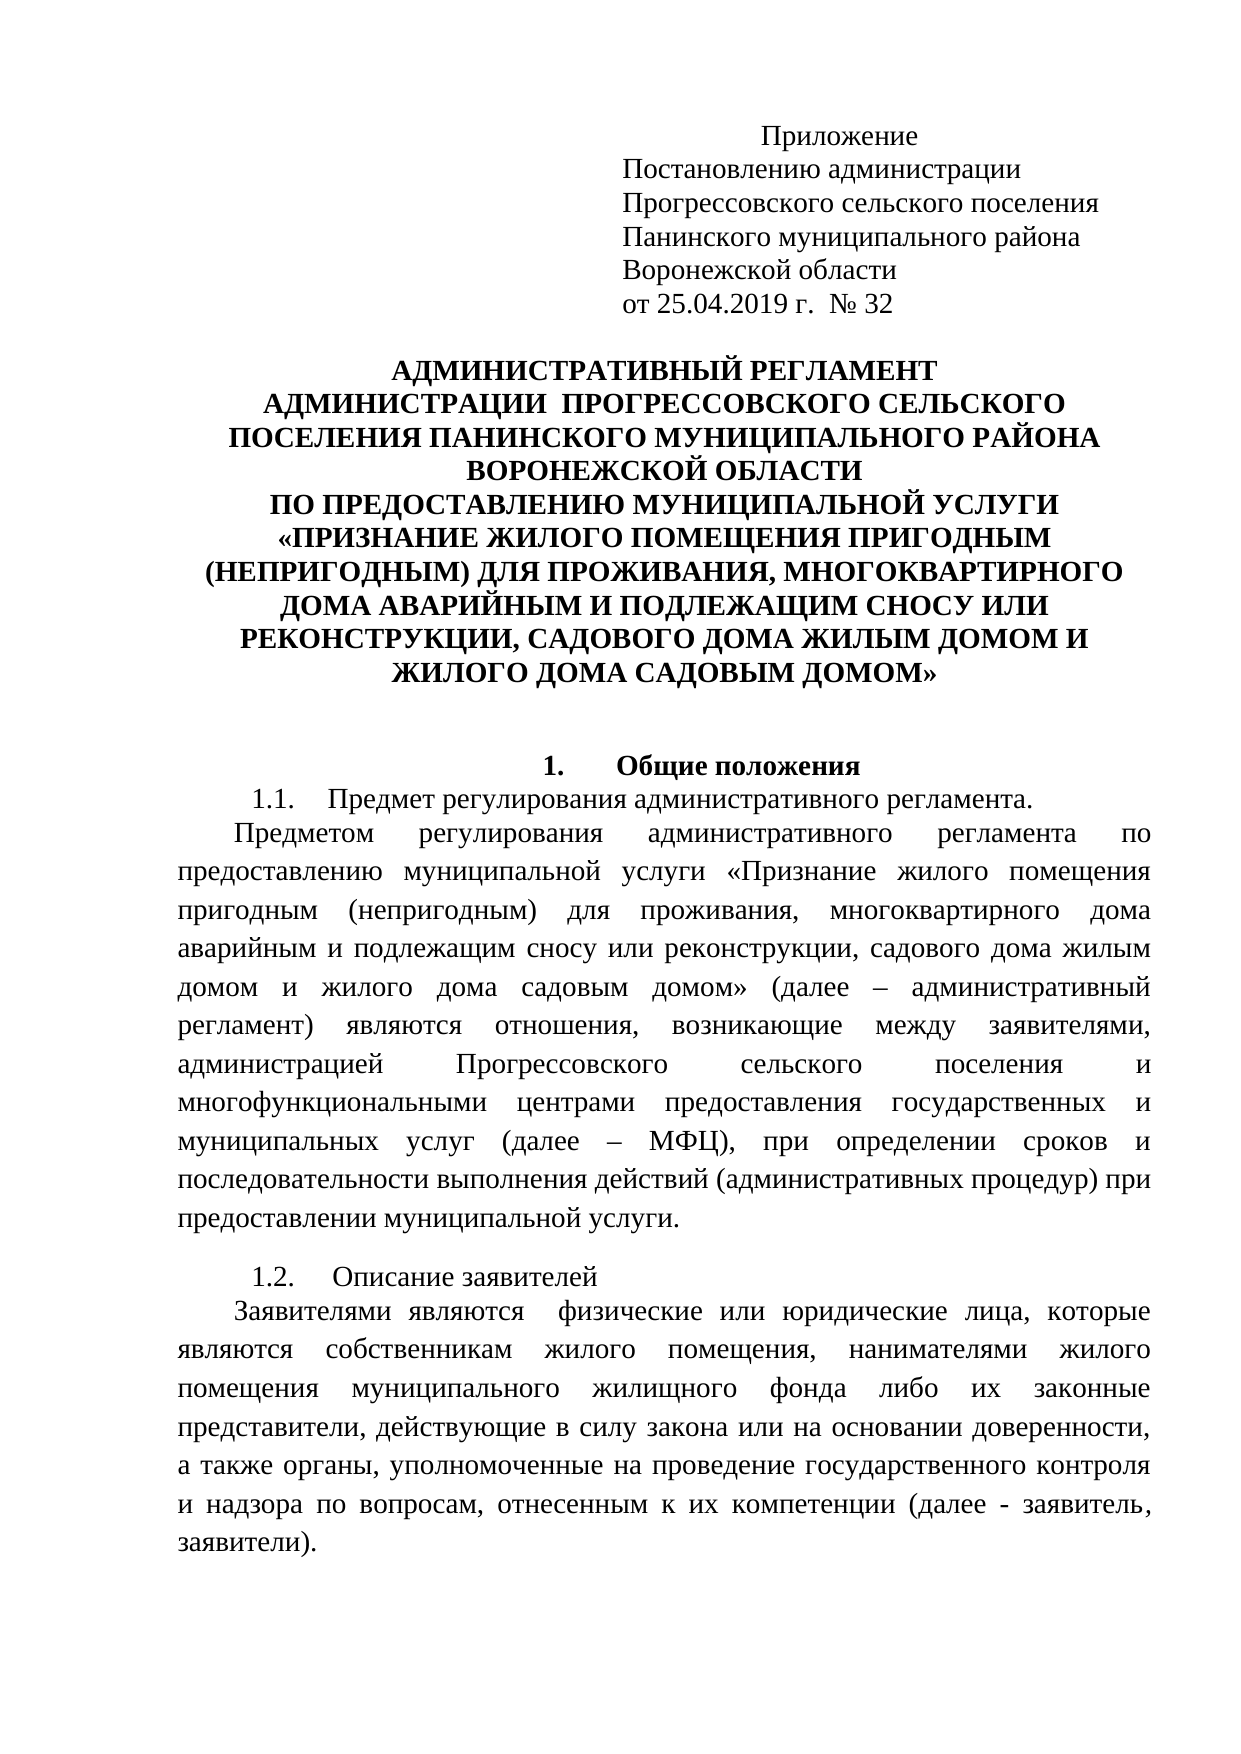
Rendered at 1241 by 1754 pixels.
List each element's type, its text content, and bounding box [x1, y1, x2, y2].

text Заявителями являются физические или юридические лица, которые являются собственникам жилого помещения, нанимателями жилого помещения муниципального жилищного фонда либо их законные представители, действующие в силу закона или на основании доверенности, а также органы, уполномоченные на проведение государственного контроля и надзора по вопросам, отнесенным к их компетенции (далее - заявитель, заявители). [177, 1293, 1152, 1558]
text Приложение [177, 118, 1152, 152]
text Постановлению администрации [177, 152, 1152, 185]
text Панинского муниципального района [177, 219, 1152, 252]
text ПО ПРЕДОСТАВЛЕНИЮ МУНИЦИПАЛЬНОЙ УСЛУГИ [177, 487, 1152, 521]
text Воронежской области [177, 252, 1152, 286]
list Общие положения [177, 748, 1152, 781]
list Предмет регулирования административного регламента. [177, 781, 1152, 815]
text АДМИНИСТРАТИВНЫЙ РЕГЛАМЕНТ [177, 353, 1152, 386]
text Прогрессовского сельского поселения [177, 185, 1152, 219]
list Описание заявителей [177, 1259, 1152, 1293]
text Предметом регулирования административного регламента по предоставлению муниципальной услуги «Признание жилого помещения пригодным (непригодным) для проживания, многоквартирного дома аварийным и подлежащим сносу или реконструкции, садового дома жилым домом и жилого дома садовым домом» (далее – административный регламент) являются отношения, возникающие между заявителями, администрацией Прогрессовского сельского поселения и многофункциональными центрами предоставления государственных и муниципальных услуг (далее – МФЦ), при определении сроков и последовательности выполнения действий (административных процедур) при предоставлении муниципальной услуги. [177, 815, 1152, 1234]
text «ПРИЗНАНИЕ ЖИЛОГО ПОМЕЩЕНИЯ ПРИГОДНЫМ (НЕПРИГОДНЫМ) ДЛЯ ПРОЖИВАНИЯ, МНОГОКВАРТИРНОГО ДОМА АВАРИЙНЫМ И ПОДЛЕЖАЩИМ СНОСУ ИЛИ РЕКОНСТРУКЦИИ, САДОВОГО ДОМА ЖИЛЫМ ДОМОМ И ЖИЛОГО ДОМА САДОВЫМ ДОМОМ» [177, 521, 1152, 688]
text АДМИНИСТРАЦИИ ПРОГРЕССОВСКОГО СЕЛЬСКОГО ПОСЕЛЕНИЯ ПАНИНСКОГО МУНИЦИПАЛЬНОГО РАЙОНА ВОРОНЕЖСКОЙ ОБЛАСТИ [177, 386, 1152, 487]
text от 25.04.2019 г. № 32 [177, 286, 1152, 319]
